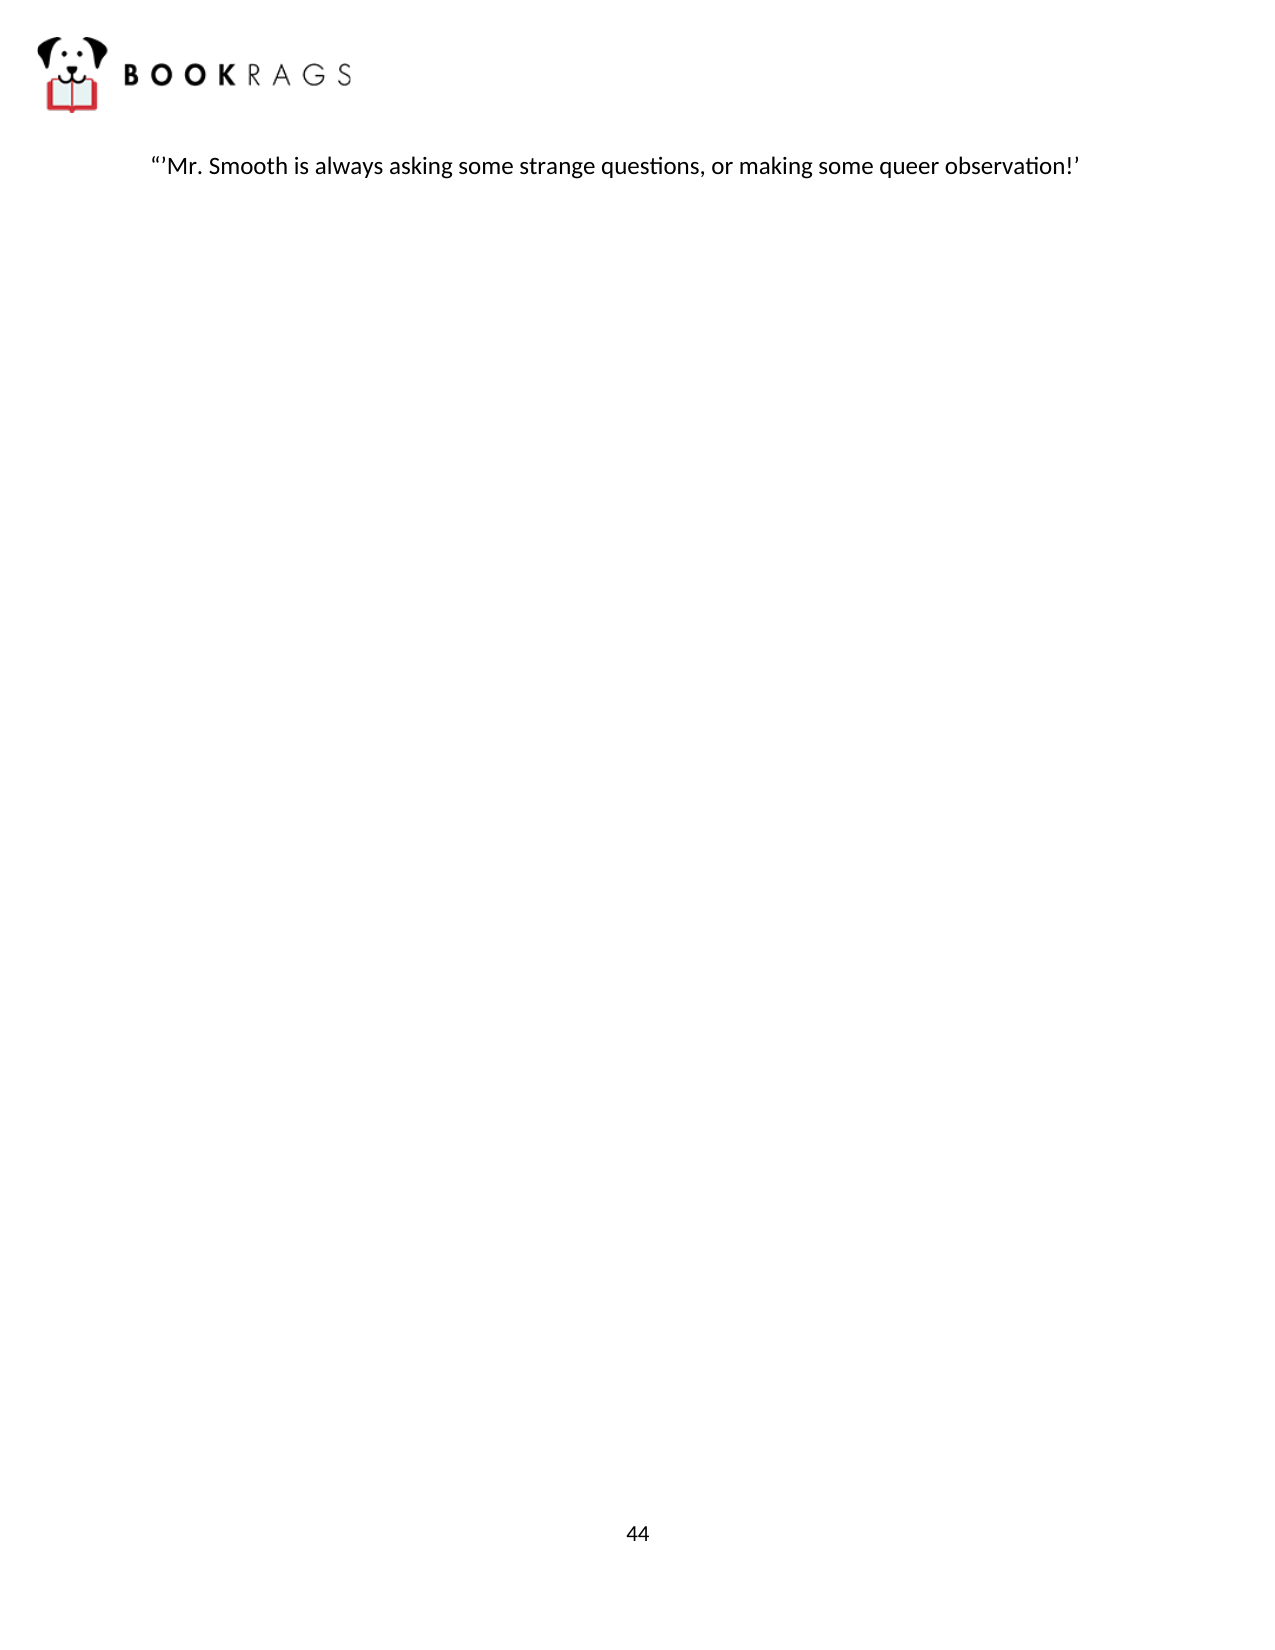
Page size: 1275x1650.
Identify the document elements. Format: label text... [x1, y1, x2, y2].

picture [37, 37, 351, 113]
text “’Mr. Smooth is always asking some strange questions, or making some queer observation!’ [150, 150, 1125, 181]
